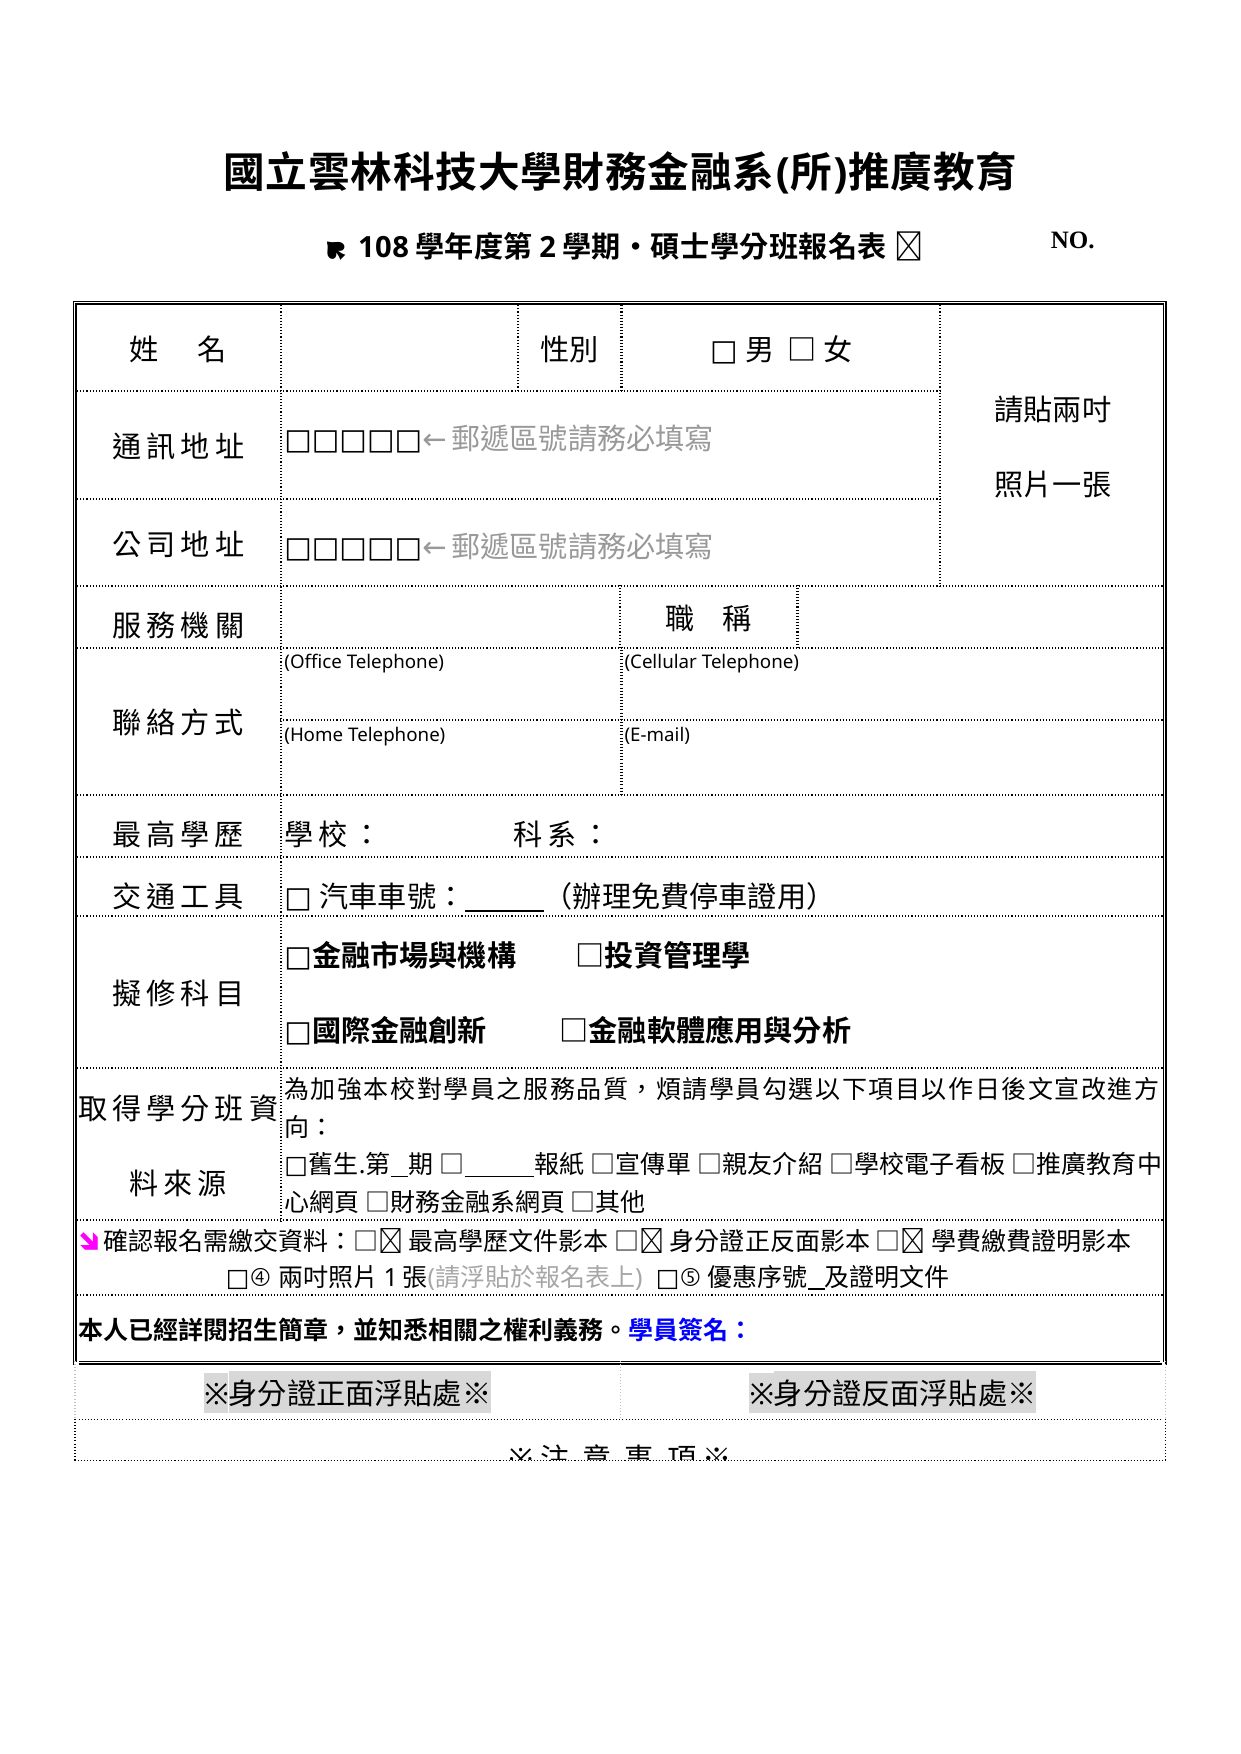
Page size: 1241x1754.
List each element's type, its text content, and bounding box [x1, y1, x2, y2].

table_cell □金融市場與機構 □投資管理學 □國際金融創新 □金融軟體應用與分析 [281, 915, 1163, 1067]
table_cell □□□□□←郵遞區號請務必填寫 [281, 390, 940, 498]
table_cell [798, 585, 1163, 647]
table_cell 取得學分班資料來源 [77, 1067, 281, 1219]
table_cell 本人已經詳閱招生簡章，並知悉相關之權利義務。學員簽名： [77, 1294, 1163, 1361]
table_cell (Home Telephone) [281, 719, 621, 793]
table_cell 擬修科目 [77, 915, 281, 1067]
table_cell 學校： 科系： [281, 794, 1163, 856]
table_cell 交通工具 [77, 856, 281, 915]
table_cell ※ 注 意 事 項 ※ [75, 1419, 1165, 1460]
table_header 請貼兩吋 照片一張 [940, 305, 1163, 584]
text 108學年度第2學期‧碩士學分班報名表 [59, 207, 1181, 282]
table_cell [281, 585, 620, 647]
table_cell 聯絡方式 [77, 647, 281, 793]
table_header □ 男 □ 女 [621, 305, 940, 390]
table_cell ※身分證反面浮貼處※ [620, 1361, 1165, 1418]
table_cell 最高學歷 [77, 794, 281, 856]
table_cell □ 汽車車號： （辦理免費停車證用） [281, 856, 1163, 915]
table_cell 確認報名需繳交資料：□ 最高學歷文件影本 □ 身分證正反面影本 □ 學費繳費證明影本 □ 兩吋照片1張(請浮貼於報名表上) □ 優惠序號 及證明文件 [77, 1219, 1163, 1293]
table_cell 服務機關 [77, 585, 281, 647]
table_header [281, 305, 518, 390]
table_cell (E-mail) [621, 719, 1163, 793]
text 國立雲林科技大學財務金融系(所)推廣教育 [59, 132, 1181, 207]
table_cell (Office Telephone) [281, 647, 621, 719]
table_cell 公司地址 [77, 498, 281, 584]
table_cell ※身分證正面浮貼處※ [75, 1361, 620, 1418]
table_cell 職 稱 [620, 585, 797, 647]
table_header 姓 名 [77, 305, 281, 390]
table_cell 通訊地址 [77, 390, 281, 498]
table_cell 為加強本校對學員之服務品質，煩請學員勾選以下項目以作日後文宣改進方向： □舊生.第 期 □ 報紙 □宣傳單 □親友介紹 □學校電子看板 □推廣教育中心網頁 □財務金融系網頁 □其他 [281, 1067, 1163, 1219]
table_cell (Cellular Telephone) [621, 647, 1163, 719]
table_cell □□□□□←郵遞區號請務必填寫 [281, 498, 940, 584]
table_header 性別 [518, 305, 621, 390]
